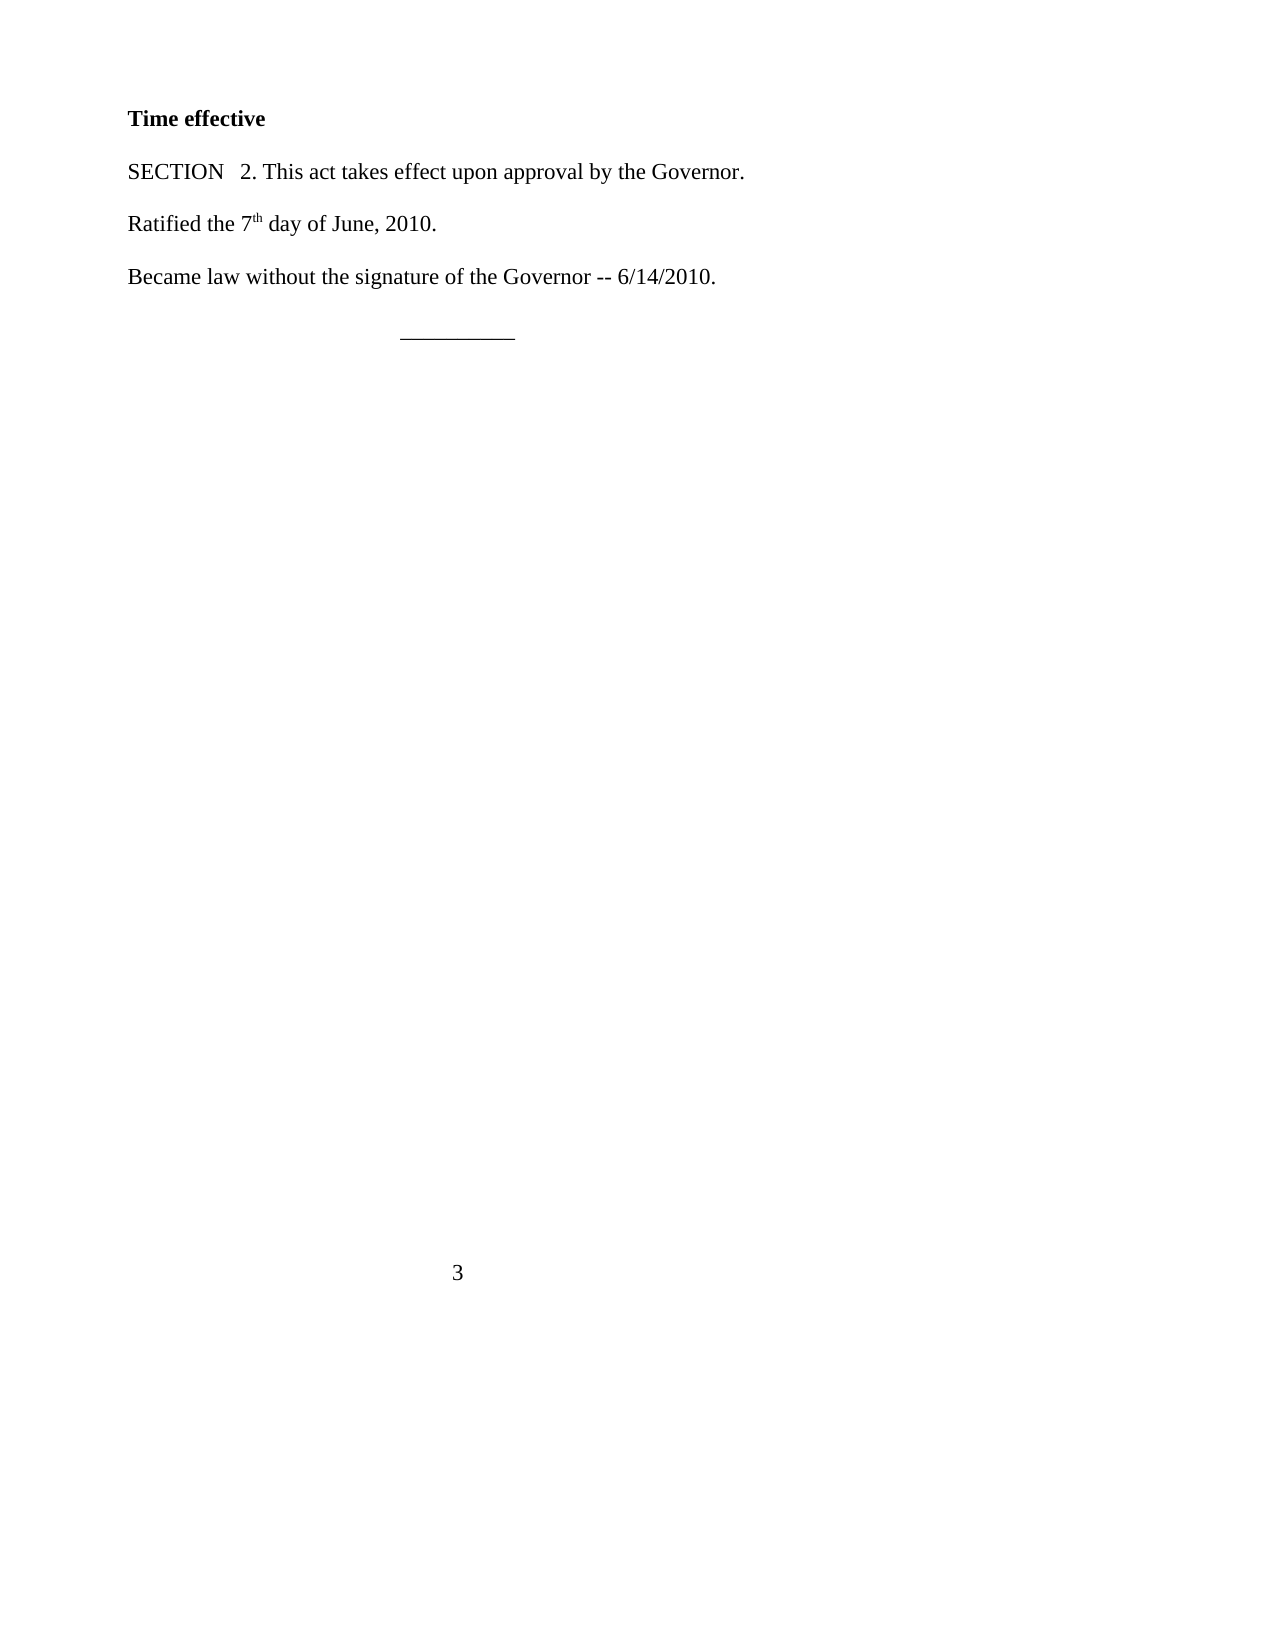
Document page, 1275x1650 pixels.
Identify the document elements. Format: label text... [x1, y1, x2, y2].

text Time effective [127, 105, 787, 131]
text __________ [127, 316, 787, 342]
text Became law without the signature of the Governor -- 6/14/2010. [127, 263, 787, 289]
text SECTION 2. This act takes effect upon approval by the Governor. [127, 158, 787, 184]
text Ratified the 7th day of June, 2010. [127, 210, 787, 237]
